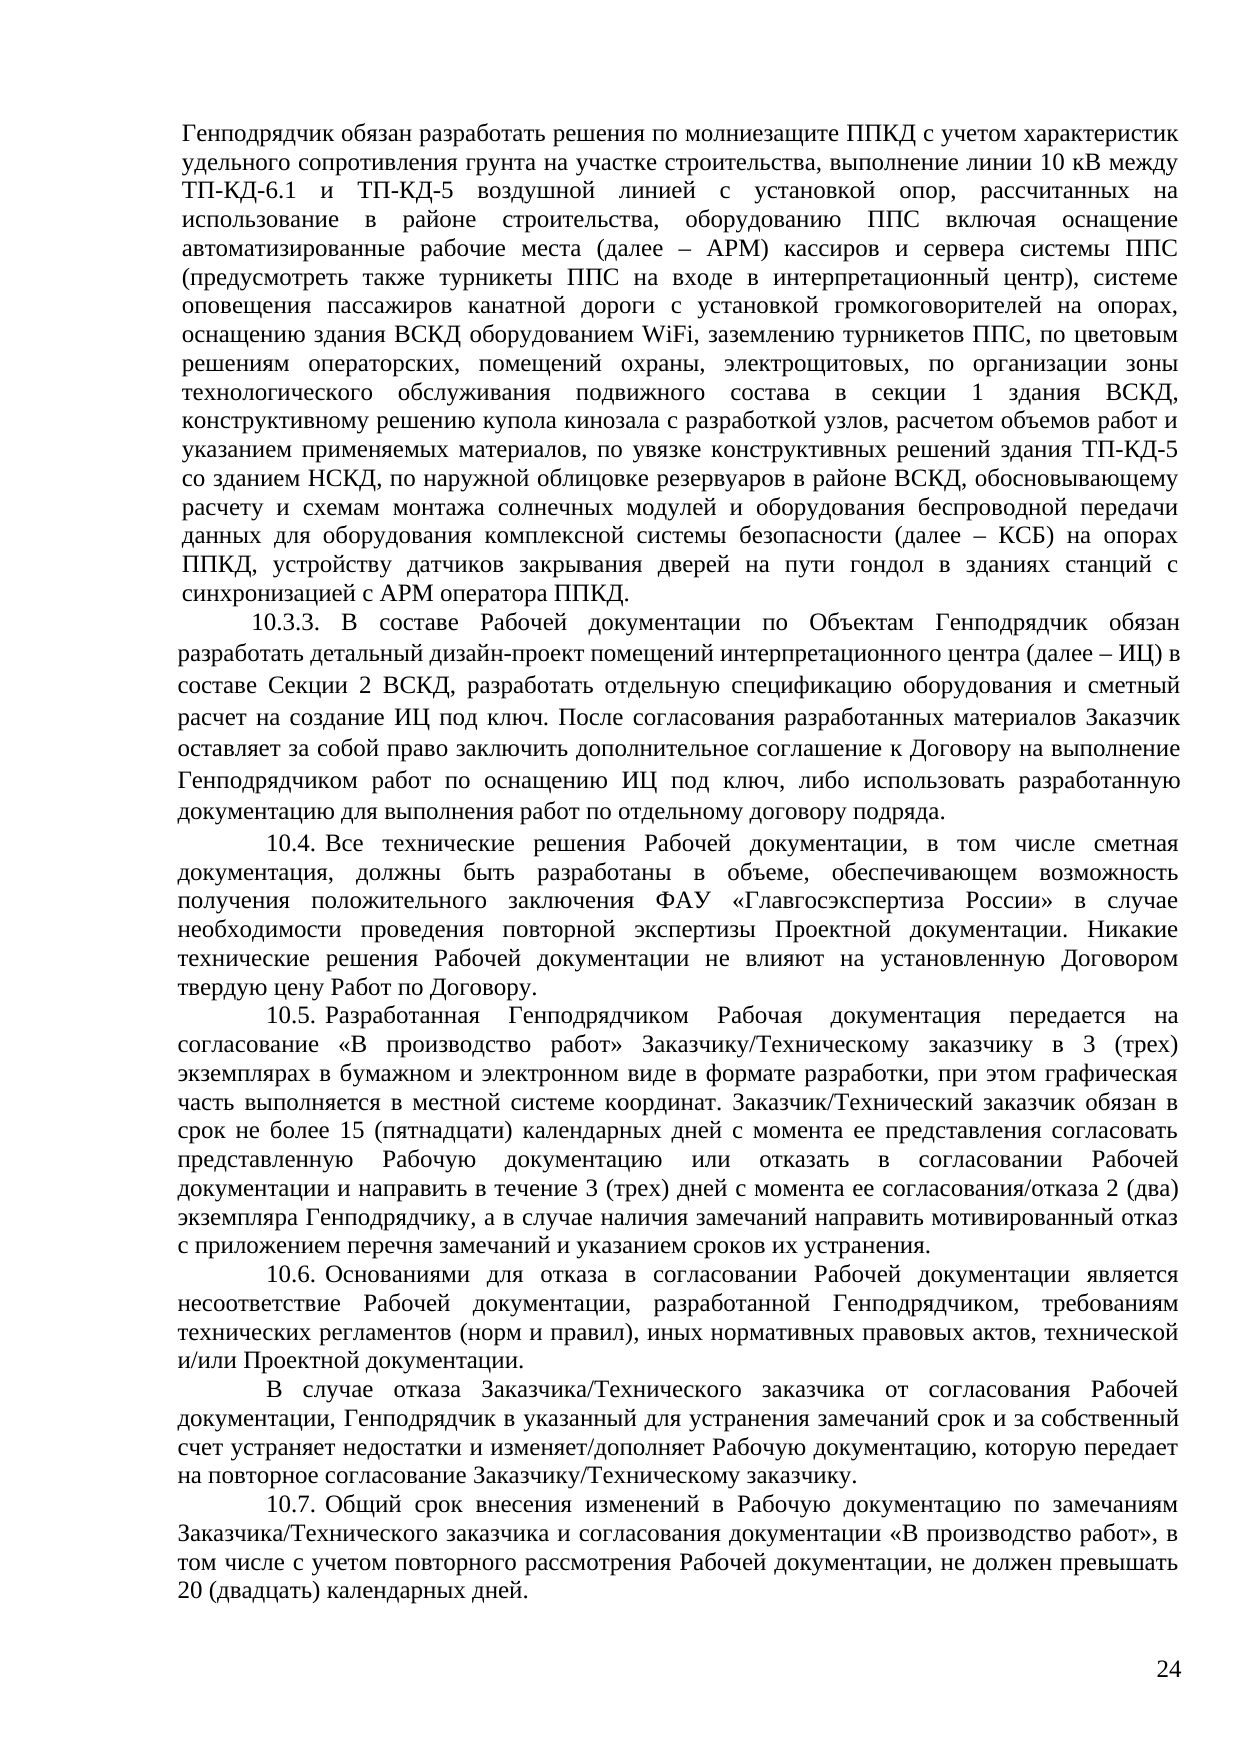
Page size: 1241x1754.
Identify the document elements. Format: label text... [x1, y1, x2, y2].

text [182, 118, 1179, 607]
text 10.3.3. В составе Рабочей документации по Объектам Генподрядчик обязан разработать детальный дизайн-проект помещений интерпретационного центра (далее – ИЦ) в составе Секции 2 ВСКД, разработать отдельную спецификацию оборудования и сметный расчет на создание ИЦ под ключ. После согласования разработанных материалов Заказчик оставляет за собой право заключить дополнительное соглашение к Договору на выполнение Генподрядчиком работ по оснащению ИЦ под ключ, либо использовать разработанную документацию для выполнения работ по отдельному договору подряда. [177, 607, 1181, 825]
list Все технические решения Рабочей документации, в том числе сметная документация, должны быть разработаны в объеме, обеспечивающем возможность получения положительного заключения ФАУ «Главгосэкспертиза России» в случае необходимости проведения повторной экспертизы Проектной документации. Никакие технические решения Рабочей документации не влияют на установленную Договором твердую цену Работ по Договору. [177, 828, 1179, 1000]
text В случае отказа Заказчика/Технического заказчика от согласования Рабочей документации, Генподрядчик в указанный для устранения замечаний срок и за собственный счет устраняет недостатки и изменяет/дополняет Рабочую документацию, которую передает на повторное согласование Заказчику/Техническому заказчику. [177, 1374, 1179, 1489]
list Основаниями для отказа в согласовании Рабочей документации является несоответствие Рабочей документации, разработанной Генподрядчиком, требованиям технических регламентов (норм и правил), иных нормативных правовых актов, технической и/или Проектной документации. [177, 1259, 1179, 1374]
list Разработанная Генподрядчиком Рабочая документация передается на согласование «В производство работ» Заказчику/Техническому заказчику в 3 (трех) экземплярах в бумажном и электронном виде в формате разработки, при этом графическая часть выполняется в местной системе координат. Заказчик/Технический заказчик обязан в срок не более 15 (пятнадцати) календарных дней с момента ее представления согласовать представленную Рабочую документацию или отказать в согласовании Рабочей документации и направить в течение 3 (трех) дней с момента ее согласования/отказа 2 (два) экземпляра Генподрядчику, а в случае наличия замечаний направить мотивированный отказ с приложением перечня замечаний и указанием сроков их устранения. [177, 1000, 1179, 1259]
list Общий срок внесения изменений в Рабочую документацию по замечаниям Заказчика/Технического заказчика и согласования документации «В производство работ», в том числе с учетом повторного рассмотрения Рабочей документации, не должен превышать 20 (двадцать) календарных дней. [177, 1489, 1179, 1604]
